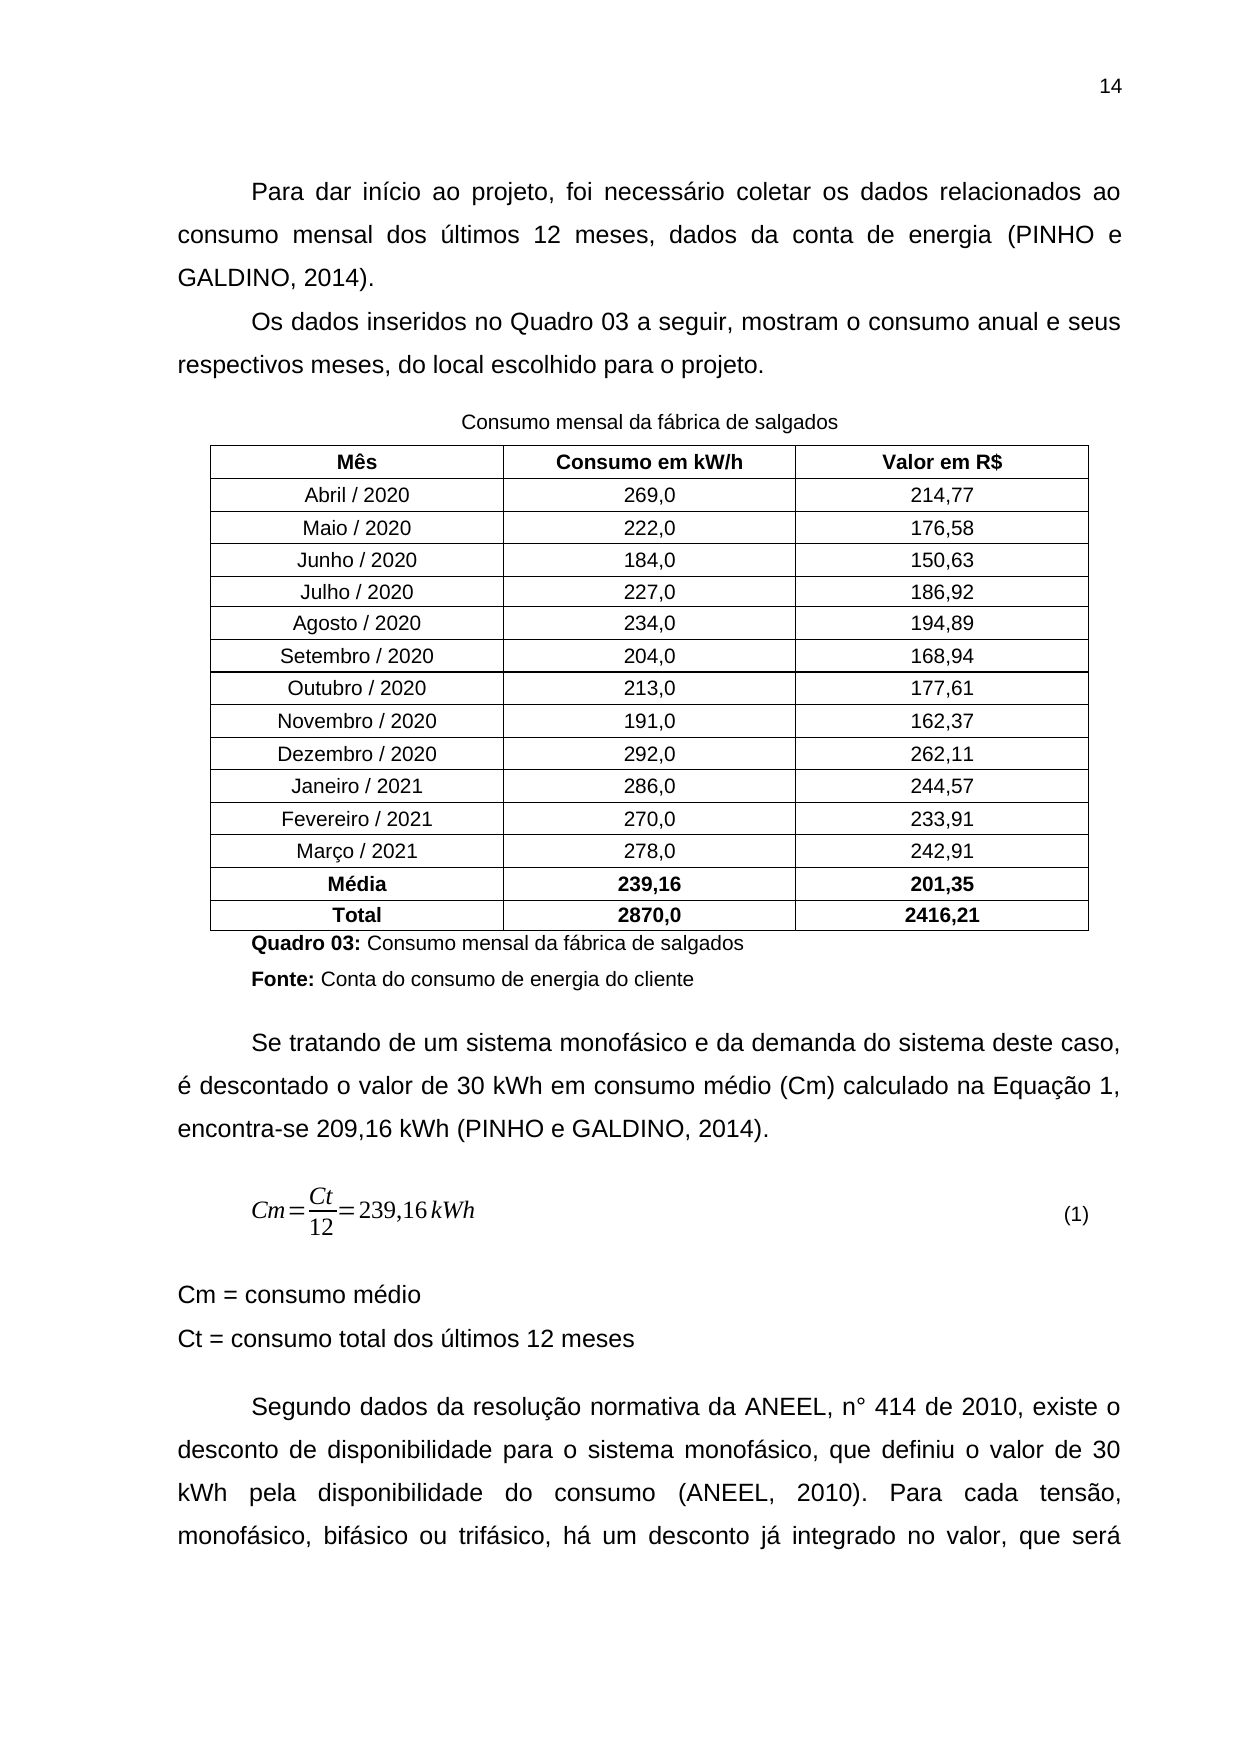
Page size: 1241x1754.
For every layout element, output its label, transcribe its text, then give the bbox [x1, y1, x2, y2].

table_cell Agosto / 2020 [211, 607, 503, 639]
table_cell 292,0 [504, 738, 795, 769]
text Se tratando de um sistema monofásico e da demanda do sistema deste caso, é descontado o valor de 30 kWh em consumo médio (Cm) calculado na Equação 1, encontra-se 209,16 kWh . [177, 1028, 1122, 1143]
text (1) [177, 1182, 1122, 1241]
table_cell Média [211, 868, 503, 899]
table_cell 262,11 [796, 738, 1088, 769]
table_cell Outubro / 2020 [211, 673, 503, 704]
table_cell Junho / 2020 [211, 544, 503, 576]
table_cell 239,16 [504, 868, 795, 899]
text Os dados inseridos no Quadro 03 a seguir, mostram o consumo anual e seus respectivos meses, do local escolhido para o projeto. [177, 307, 1122, 378]
table_cell Janeiro / 2021 [211, 770, 503, 802]
table_cell Abril / 2020 [211, 479, 503, 511]
table_cell 222,0 [504, 512, 795, 543]
text Cm = consumo médio [177, 1281, 1122, 1309]
table_cell Março / 2021 [211, 835, 503, 867]
table_cell 2416,21 [796, 901, 1088, 930]
table_cell Total [211, 901, 503, 930]
table_cell Julho / 2020 [211, 577, 503, 606]
table_cell 214,77 [796, 479, 1088, 511]
table_cell 234,0 [504, 607, 795, 639]
table_cell 227,0 [504, 577, 795, 606]
table_cell 168,94 [796, 640, 1088, 671]
table_cell 269,0 [504, 479, 795, 511]
table_cell 177,61 [796, 673, 1088, 704]
table_cell 201,35 [796, 868, 1088, 899]
table_cell 150,63 [796, 544, 1088, 576]
text Consumo mensal da fábrica de salgados [177, 409, 1122, 433]
table_cell Fevereiro / 2021 [211, 803, 503, 834]
table_cell Dezembro / 2020 [211, 738, 503, 769]
table_cell Novembro / 2020 [211, 705, 503, 737]
table_cell 286,0 [504, 770, 795, 802]
table_cell 213,0 [504, 673, 795, 704]
table_cell 270,0 [504, 803, 795, 834]
table_cell Maio / 2020 [211, 512, 503, 543]
table_cell 176,58 [796, 512, 1088, 543]
table_header Consumo em kW/h [504, 446, 795, 478]
table_cell Setembro / 2020 [211, 640, 503, 671]
table_cell 184,0 [504, 544, 795, 576]
table_cell 186,92 [796, 577, 1088, 606]
table_cell 278,0 [504, 835, 795, 867]
table_cell 242,91 [796, 835, 1088, 867]
text Para dar início ao projeto, foi necessário coletar os dados relacionados ao consumo mensal dos últimos 12 meses, dados da conta de energia . [177, 177, 1122, 292]
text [177, 1392, 1122, 1550]
table_cell 204,0 [504, 640, 795, 671]
text Quadro 03: Consumo mensal da fábrica de salgados [177, 931, 1122, 955]
table_cell 191,0 [504, 705, 795, 737]
table_cell 2870,0 [504, 901, 795, 930]
table_cell 233,91 [796, 803, 1088, 834]
text Fonte: Conta do consumo de energia do cliente [177, 967, 1122, 991]
table_cell 244,57 [796, 770, 1088, 802]
table_header Valor em R$ [796, 446, 1088, 478]
table_header Mês [211, 446, 503, 478]
table_cell 194,89 [796, 607, 1088, 639]
text Ct = consumo total dos últimos 12 meses [177, 1324, 1122, 1352]
table_cell 162,37 [796, 705, 1088, 737]
